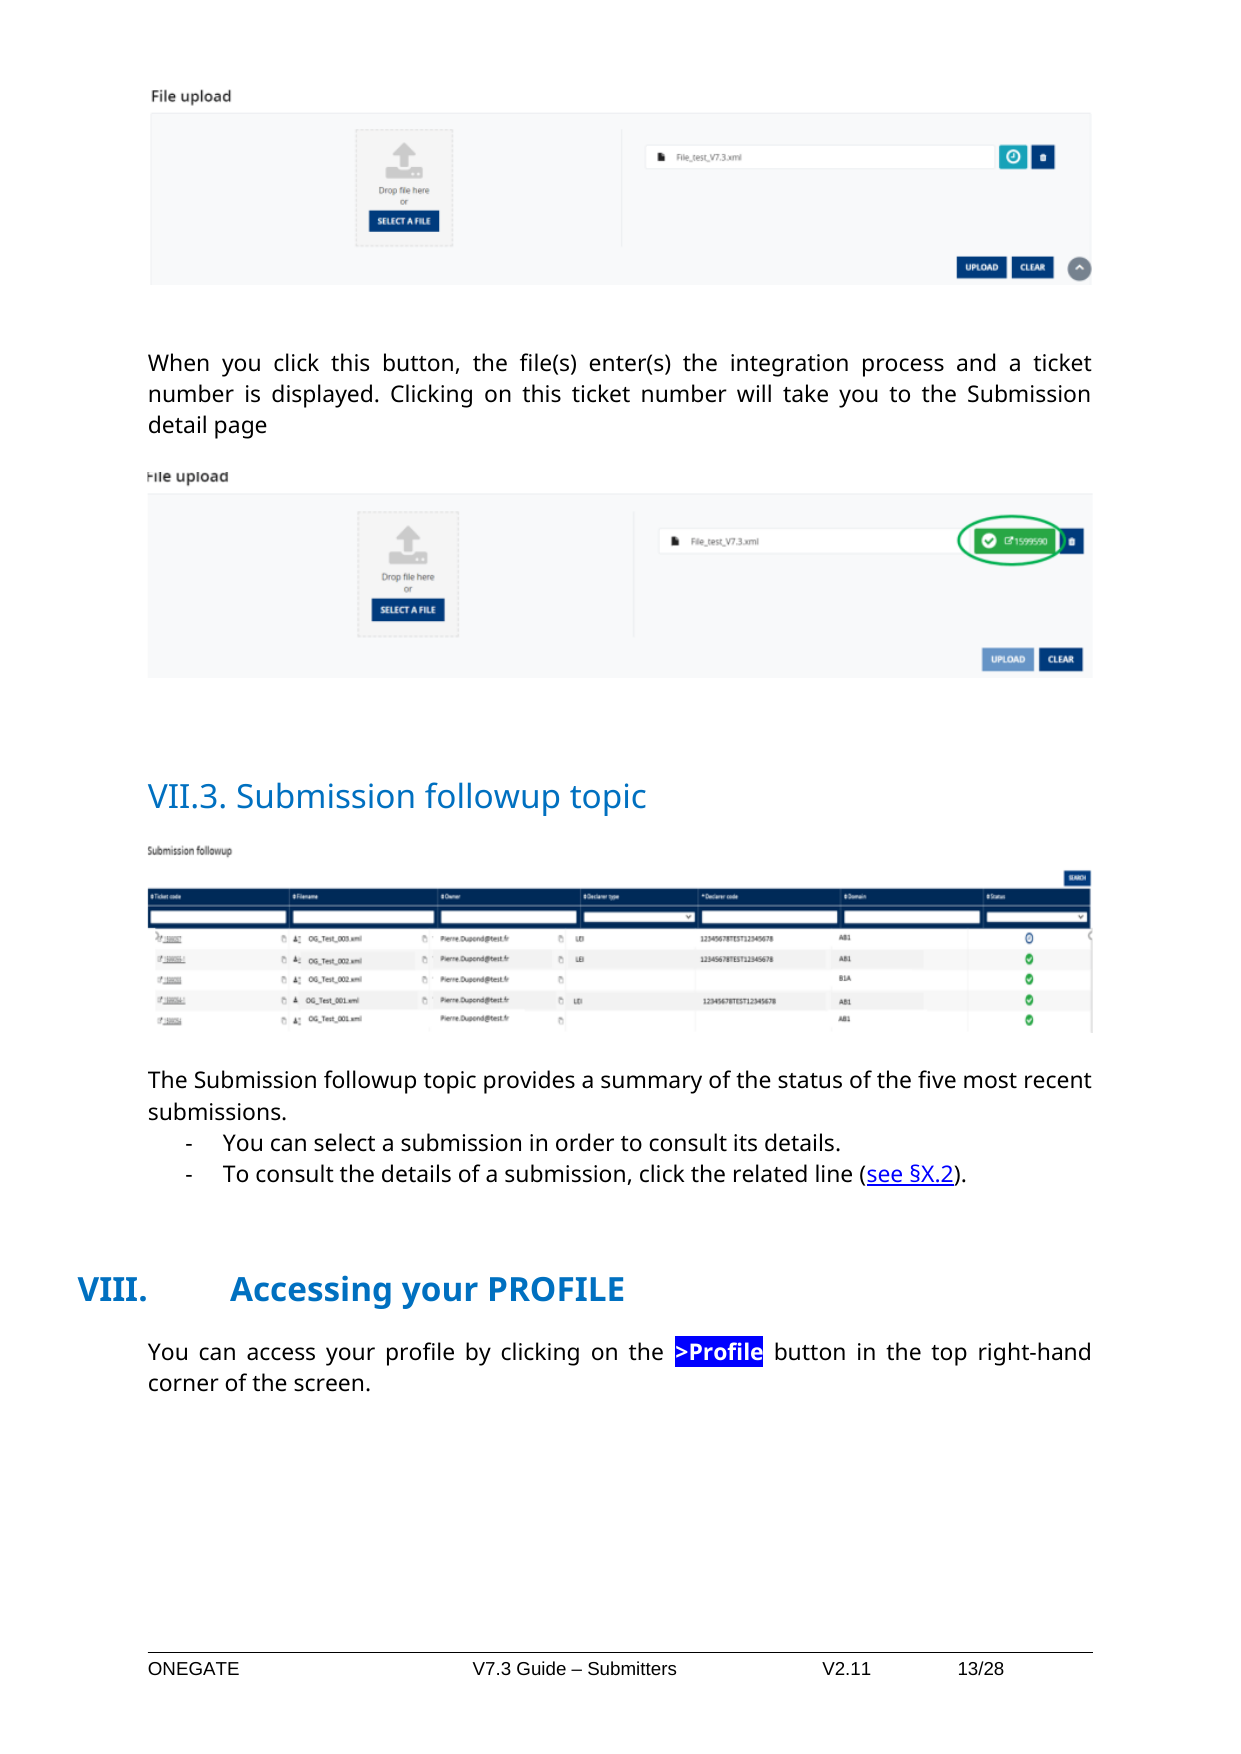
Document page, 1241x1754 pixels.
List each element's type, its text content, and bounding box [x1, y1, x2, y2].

text When you click this button, the file(s) enter(s) the integration process and a ticket number is displayed. Clicking on this ticket number will take you to the Submission detail page [148, 347, 1093, 441]
list To consult the details of a submission, click the related line (see §X.2). [185, 1158, 1093, 1189]
text The Submission followup topic provides a summary of the status of the five most recent submissions. [148, 1064, 1093, 1127]
subtitle Accessing your PROFILE [148, 1266, 1093, 1311]
subtitle Submission followup topic [148, 773, 1093, 818]
text You can access your profile by clicking on the >Profile button in the top right-hand corner of the screen. [148, 1336, 1093, 1398]
list You can select a submission in order to consult its details. [185, 1127, 1093, 1158]
